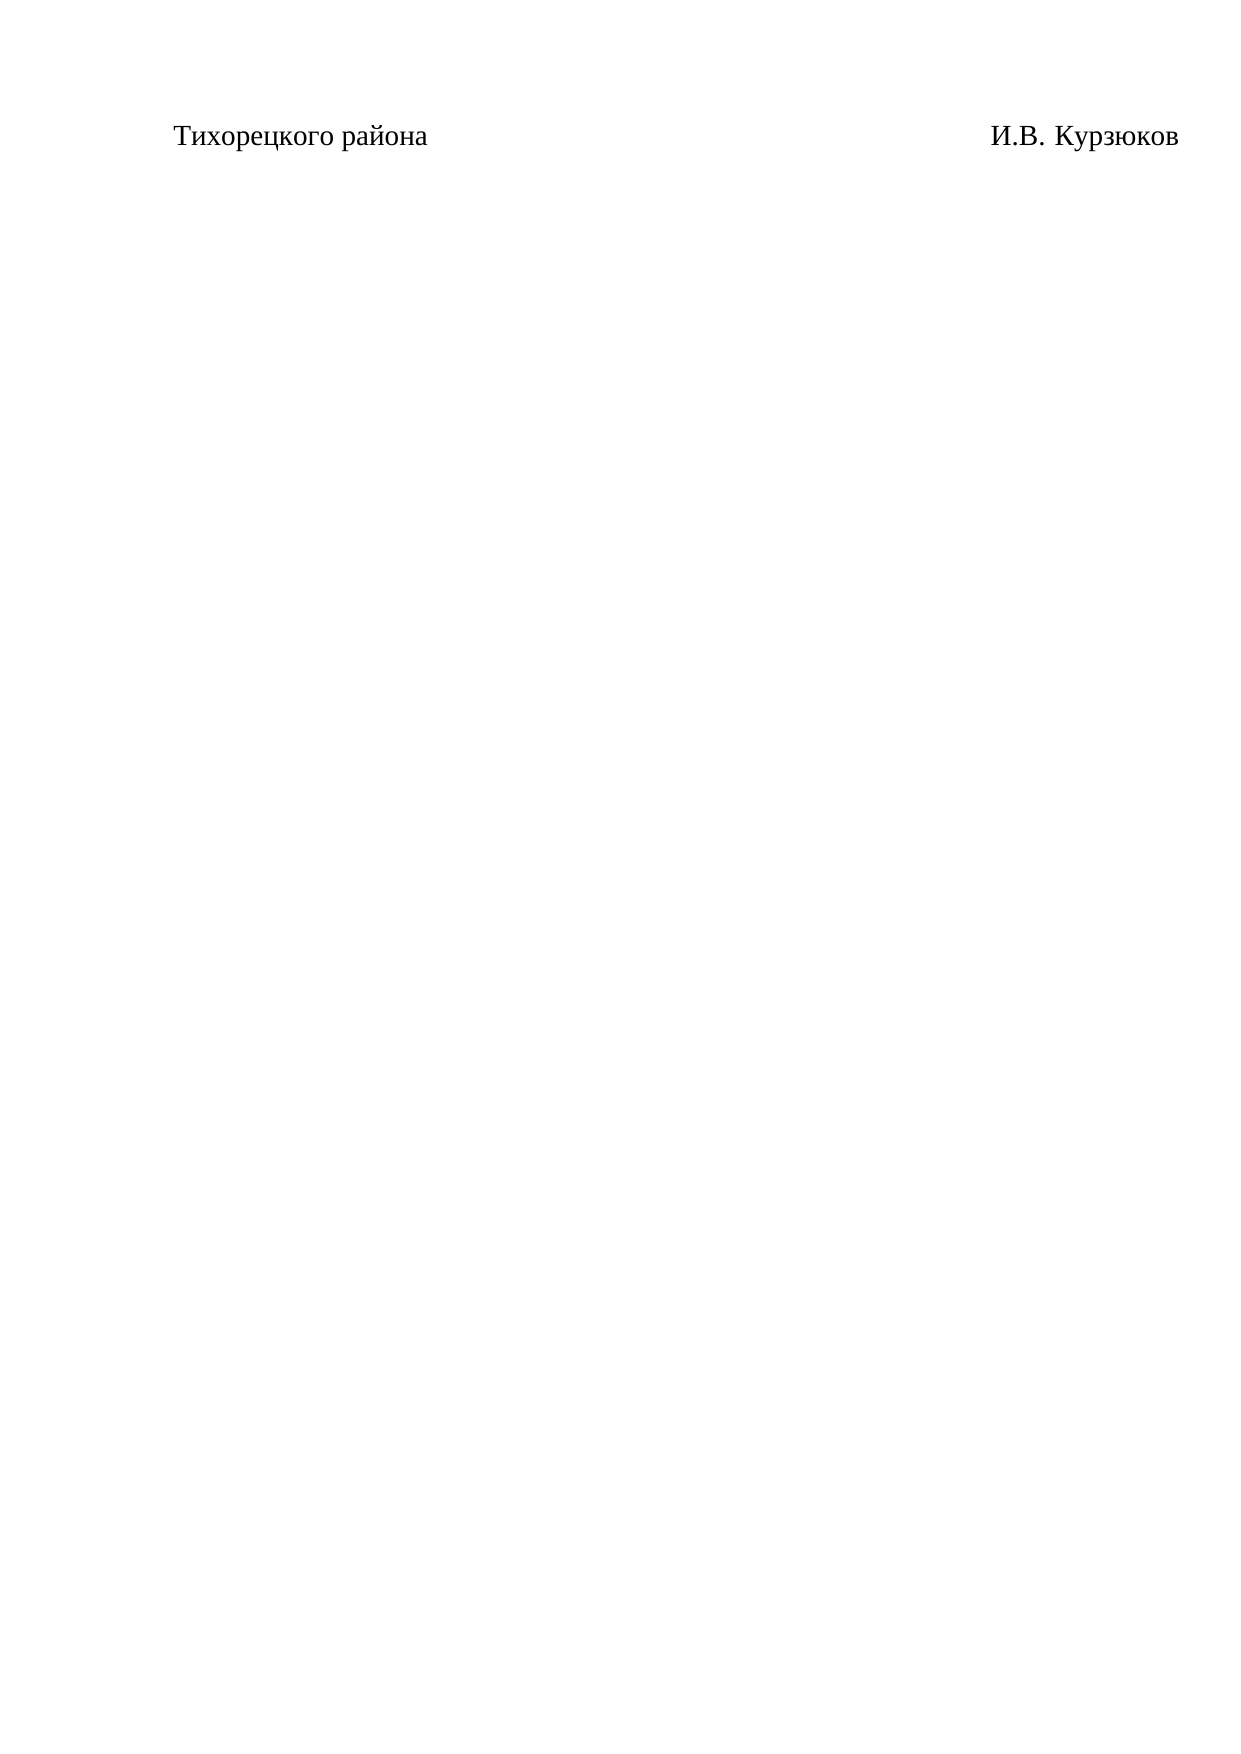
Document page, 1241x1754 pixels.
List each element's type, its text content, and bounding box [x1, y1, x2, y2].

title Тихорецкого района И.В. Курзюков [158, 118, 1181, 185]
